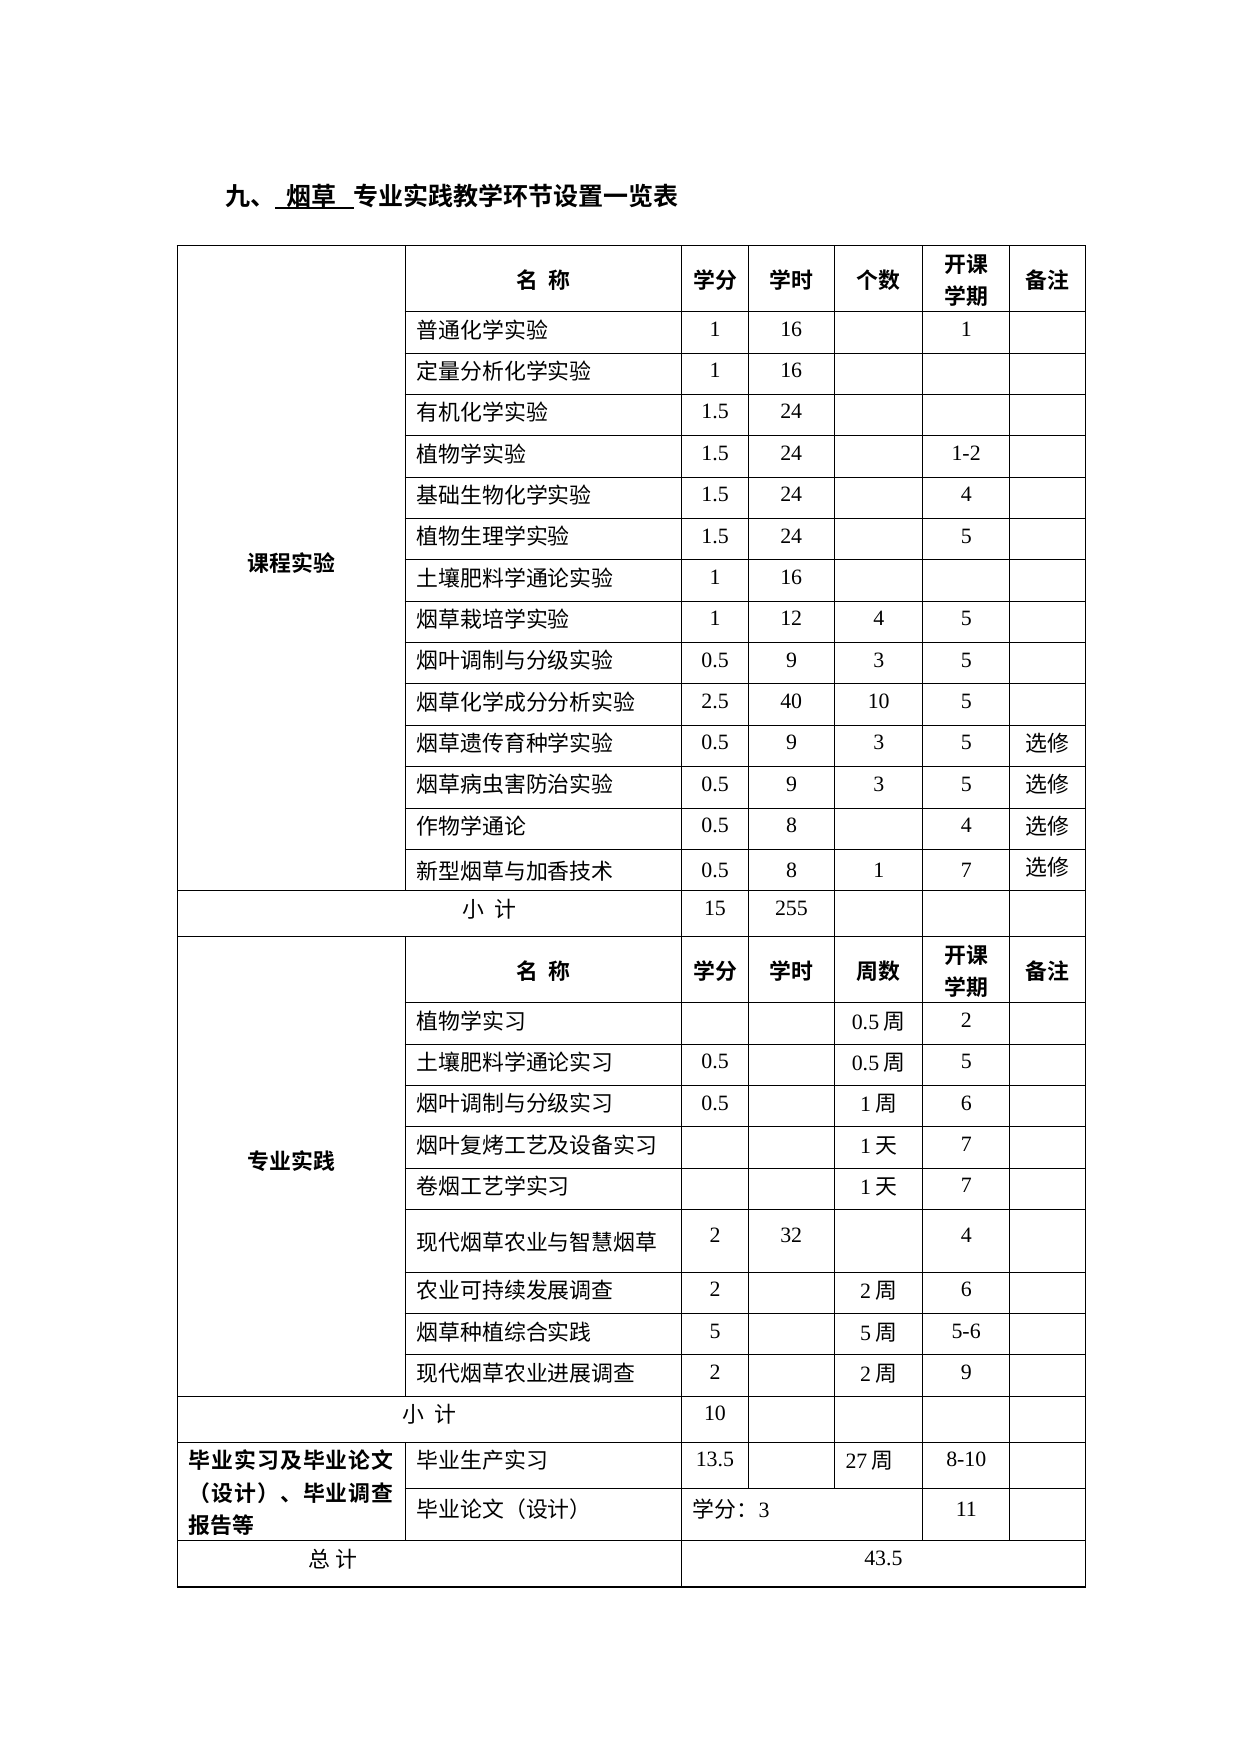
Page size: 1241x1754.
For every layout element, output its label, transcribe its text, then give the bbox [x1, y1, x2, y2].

table_cell [1010, 478, 1085, 518]
table_cell 5 [923, 519, 1009, 559]
table_cell 3 [835, 643, 922, 683]
table_cell 9 [749, 726, 834, 766]
table_cell 烟叶调制与分级实验 [406, 643, 681, 683]
table_cell 16 [749, 560, 834, 601]
table_cell [923, 891, 1009, 936]
table_cell 学分：3 [682, 1489, 922, 1540]
table_header 开课 学期 [923, 246, 1009, 311]
table_cell [1010, 1210, 1085, 1272]
table_cell 农业可持续发展调查 [406, 1273, 681, 1313]
table_cell 5周 [835, 1314, 922, 1354]
table_cell 有机化学实验 [406, 395, 681, 435]
table_cell [835, 519, 922, 559]
table_cell 5 [923, 767, 1009, 807]
table_cell 选修 [1010, 850, 1085, 890]
table_cell [1010, 1314, 1085, 1354]
table_cell 15 [682, 891, 748, 936]
table_header 备注 [1010, 246, 1085, 311]
table_cell [1010, 560, 1085, 601]
table_cell 小 计 [178, 1397, 681, 1442]
table_cell 4 [923, 1210, 1009, 1272]
table_cell 5-6 [923, 1314, 1009, 1354]
table_cell 11 [923, 1489, 1009, 1540]
table_cell 0.5周 [835, 1045, 922, 1085]
table_cell [1010, 1443, 1085, 1488]
table_cell 2 [923, 1003, 1009, 1043]
table_cell 定量分析化学实验 [406, 354, 681, 394]
table_cell [835, 1210, 922, 1272]
table_cell 2 [682, 1355, 748, 1396]
table_cell 现代烟草农业进展调查 [406, 1355, 681, 1396]
table_cell 5 [682, 1314, 748, 1354]
table_cell 255 [749, 891, 834, 936]
table_cell 0.5 [682, 809, 748, 849]
table_cell 烟草栽培学实验 [406, 602, 681, 642]
table_cell [1010, 684, 1085, 725]
table_cell [923, 354, 1009, 394]
table_cell 2.5 [682, 684, 748, 725]
table_cell [835, 436, 922, 477]
table_cell [1010, 1397, 1085, 1442]
table_cell [835, 1397, 922, 1442]
table_cell 4 [835, 602, 922, 642]
table_cell [749, 1127, 834, 1168]
table_cell 1.5 [682, 478, 748, 518]
table_cell 作物学通论 [406, 809, 681, 849]
table_cell 烟草种植综合实践 [406, 1314, 681, 1354]
table_cell 选修 [1010, 726, 1085, 766]
table_cell [1010, 602, 1085, 642]
table_cell [923, 560, 1009, 601]
table_cell 4 [923, 809, 1009, 849]
table_cell 1周 [835, 1086, 922, 1126]
table_cell 现代烟草农业与智慧烟草 [406, 1210, 681, 1272]
table_cell 烟草遗传育种学实验 [406, 726, 681, 766]
table_cell 植物学实习 [406, 1003, 681, 1043]
table_cell 周数 [835, 937, 922, 1002]
table_cell 10 [682, 1397, 748, 1442]
table_cell 8 [749, 809, 834, 849]
table_cell [749, 1045, 834, 1085]
table_header 名 称 [406, 246, 681, 311]
table_cell 毕业实习及毕业论文（设计）、毕业调查报告等 [178, 1443, 405, 1540]
table_cell 3 [835, 726, 922, 766]
table_cell 8 [749, 850, 834, 890]
table_cell [1010, 1127, 1085, 1168]
table_cell [1010, 1489, 1085, 1540]
table_cell 烟草病虫害防治实验 [406, 767, 681, 807]
table_cell 27周 [835, 1443, 922, 1488]
table_cell 选修 [1010, 767, 1085, 807]
table_cell 0.5 [682, 767, 748, 807]
table_cell 2 [682, 1273, 748, 1313]
table_cell [749, 1273, 834, 1313]
table_cell 烟叶复烤工艺及设备实习 [406, 1127, 681, 1168]
table_cell 24 [749, 436, 834, 477]
table_cell 24 [749, 478, 834, 518]
table_cell 1 [682, 560, 748, 601]
table_cell [682, 1127, 748, 1168]
table_cell 12 [749, 602, 834, 642]
table_cell 7 [923, 1127, 1009, 1168]
table_cell 1 [682, 312, 748, 352]
table_cell [749, 1443, 834, 1488]
table_cell [1010, 1273, 1085, 1313]
table_cell 8-10 [923, 1443, 1009, 1488]
table_cell 1 [682, 354, 748, 394]
table_cell [682, 1003, 748, 1043]
table_header 学时 [749, 246, 834, 311]
table_cell [749, 1169, 834, 1209]
table_cell 2 [682, 1210, 748, 1272]
table_cell 总 计 [178, 1541, 681, 1586]
table_cell [835, 312, 922, 352]
table_cell 0.5 [682, 1045, 748, 1085]
table_header 学分 [682, 246, 748, 311]
table_cell [749, 1314, 834, 1354]
table_cell 6 [923, 1086, 1009, 1126]
table_header 课程实验 [178, 246, 405, 890]
table_cell 5 [923, 1045, 1009, 1085]
table_cell 24 [749, 519, 834, 559]
table_cell 9 [749, 643, 834, 683]
table_cell 烟草化学成分分析实验 [406, 684, 681, 725]
table_cell [1010, 1086, 1085, 1126]
table_cell [1010, 1169, 1085, 1209]
table_cell [923, 1397, 1009, 1442]
table_cell 40 [749, 684, 834, 725]
table_cell 毕业论文（设计） [406, 1489, 681, 1540]
table_cell 新型烟草与加香技术 [406, 850, 681, 890]
table_cell [1010, 1045, 1085, 1085]
table_cell 土壤肥料学通论实习 [406, 1045, 681, 1085]
table_cell 5 [923, 684, 1009, 725]
table_cell 6 [923, 1273, 1009, 1313]
table_cell 0.5 [682, 1086, 748, 1126]
table_cell [682, 1169, 748, 1209]
table_cell 0.5 [682, 850, 748, 890]
table_cell 0.5 [682, 643, 748, 683]
table_cell 4 [923, 478, 1009, 518]
table_cell 32 [749, 1210, 834, 1272]
table_cell 普通化学实验 [406, 312, 681, 352]
table_cell [1010, 891, 1085, 936]
table_cell 植物生理学实验 [406, 519, 681, 559]
table_cell 卷烟工艺学实习 [406, 1169, 681, 1209]
table_cell 16 [749, 312, 834, 352]
table_cell 1.5 [682, 395, 748, 435]
table_cell 3 [835, 767, 922, 807]
table_cell [1010, 436, 1085, 477]
text 九、 烟草 专业实践教学环节设置一览表 [187, 162, 1053, 227]
table_cell 9 [923, 1355, 1009, 1396]
table_cell 43.5 [682, 1541, 1085, 1586]
table_cell 7 [923, 850, 1009, 890]
table_cell 毕业生产实习 [406, 1443, 681, 1488]
table_cell 5 [923, 643, 1009, 683]
table_cell [923, 395, 1009, 435]
table_cell 1天 [835, 1169, 922, 1209]
table_cell 土壤肥料学通论实验 [406, 560, 681, 601]
table_cell [1010, 1003, 1085, 1043]
table_cell 5 [923, 602, 1009, 642]
table_cell 名 称 [406, 937, 681, 1002]
table_cell 备注 [1010, 937, 1085, 1002]
table_cell 烟叶调制与分级实习 [406, 1086, 681, 1126]
table_cell [1010, 519, 1085, 559]
table_cell 24 [749, 395, 834, 435]
table_cell 1.5 [682, 436, 748, 477]
table_cell 1-2 [923, 436, 1009, 477]
table_cell 0.5周 [835, 1003, 922, 1043]
table_cell 7 [923, 1169, 1009, 1209]
table_cell 专业实践 [178, 937, 405, 1396]
table_cell 16 [749, 354, 834, 394]
table_cell 学时 [749, 937, 834, 1002]
table_cell 2周 [835, 1355, 922, 1396]
table_cell [749, 1355, 834, 1396]
table_cell 学分 [682, 937, 748, 1002]
table_cell [835, 354, 922, 394]
table_cell 2周 [835, 1273, 922, 1313]
table_cell 植物学实验 [406, 436, 681, 477]
table_cell 1 [835, 850, 922, 890]
table_cell [835, 478, 922, 518]
table_cell [835, 809, 922, 849]
table_cell 1天 [835, 1127, 922, 1168]
table_cell 小 计 [178, 891, 681, 936]
table_cell [1010, 395, 1085, 435]
table_cell [835, 891, 922, 936]
table_cell 0.5 [682, 726, 748, 766]
table_cell 10 [835, 684, 922, 725]
table_cell [1010, 354, 1085, 394]
table_cell [1010, 312, 1085, 352]
table_cell [749, 1003, 834, 1043]
table_cell 1 [923, 312, 1009, 352]
table_cell [1010, 1355, 1085, 1396]
table_cell [835, 560, 922, 601]
table_cell 13.5 [682, 1443, 748, 1488]
table_cell 9 [749, 767, 834, 807]
table_cell 基础生物化学实验 [406, 478, 681, 518]
table_cell 开课 学期 [923, 937, 1009, 1002]
table_cell 选修 [1010, 809, 1085, 849]
table_cell 1 [682, 602, 748, 642]
table_cell 1.5 [682, 519, 748, 559]
table_header 个数 [835, 246, 922, 311]
table_cell 5 [923, 726, 1009, 766]
table_cell [749, 1397, 834, 1442]
table_cell [749, 1086, 834, 1126]
table_cell [835, 395, 922, 435]
table_cell [1010, 643, 1085, 683]
